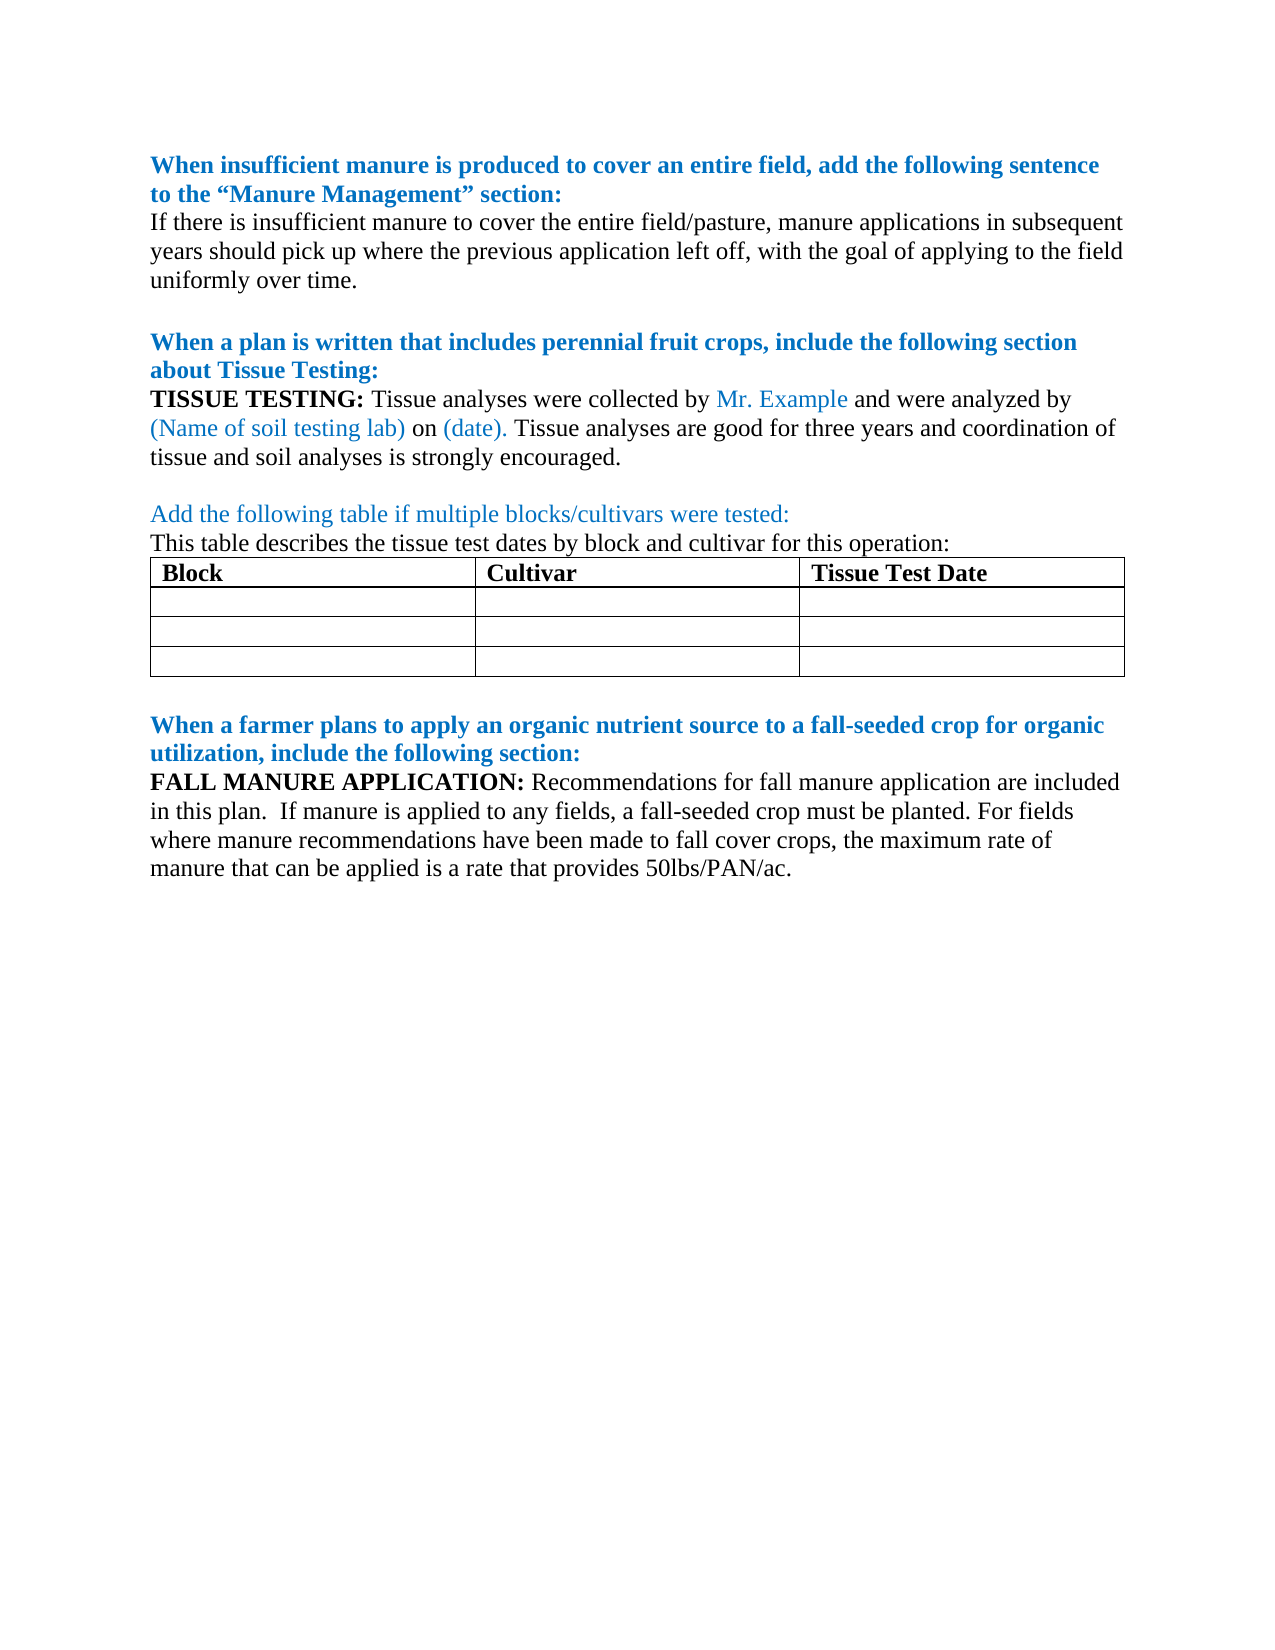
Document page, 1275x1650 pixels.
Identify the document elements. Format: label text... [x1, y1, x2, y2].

table_cell [151, 647, 475, 676]
table_cell [800, 588, 1124, 616]
table_header Block [151, 558, 475, 586]
table_cell [476, 647, 799, 676]
table_cell [151, 617, 475, 646]
table_cell [476, 588, 799, 616]
table_cell [151, 588, 475, 616]
text Add the following table if multiple blocks/cultivars were tested: [150, 499, 1125, 528]
text This table describes the tissue test dates by block and cultivar for this operation: [150, 528, 1125, 557]
text TISSUE TESTING: Tissue analyses were collected by Mr. Example and were analyzed by (Name of soil testing lab) on (date). Tissue analyses are good for three years and coordination of tissue and soil analyses is strongly encouraged. [150, 384, 1125, 470]
table_cell [476, 617, 799, 646]
table_cell [800, 617, 1124, 646]
text If there is insufficient manure to cover the entire field/pasture, manure applications in subsequent years should pick up where the previous application left off, with the goal of applying to the field uniformly over time. [150, 207, 1125, 294]
text When a farmer plans to apply an organic nutrient source to a fall-seeded crop for organic utilization, include the following section: [150, 710, 1125, 767]
text When insufficient manure is produced to cover an entire field, add the following sentence to the “Manure Management” section: [150, 150, 1125, 207]
table_header Cultivar [476, 558, 799, 586]
text When a plan is written that includes perennial fruit crops, include the following section about Tissue Testing: [150, 327, 1125, 384]
table_header Tissue Test Date [800, 558, 1124, 586]
text FALL MANURE APPLICATION: Recommendations for fall manure application are included in this plan. If manure is applied to any fields, a fall-seeded crop must be planted. For fields where manure recommendations have been made to fall cover crops, the maximum rate of manure that can be applied is a rate that provides 50lbs/PAN/ac. [150, 767, 1125, 882]
table_cell [800, 647, 1124, 676]
